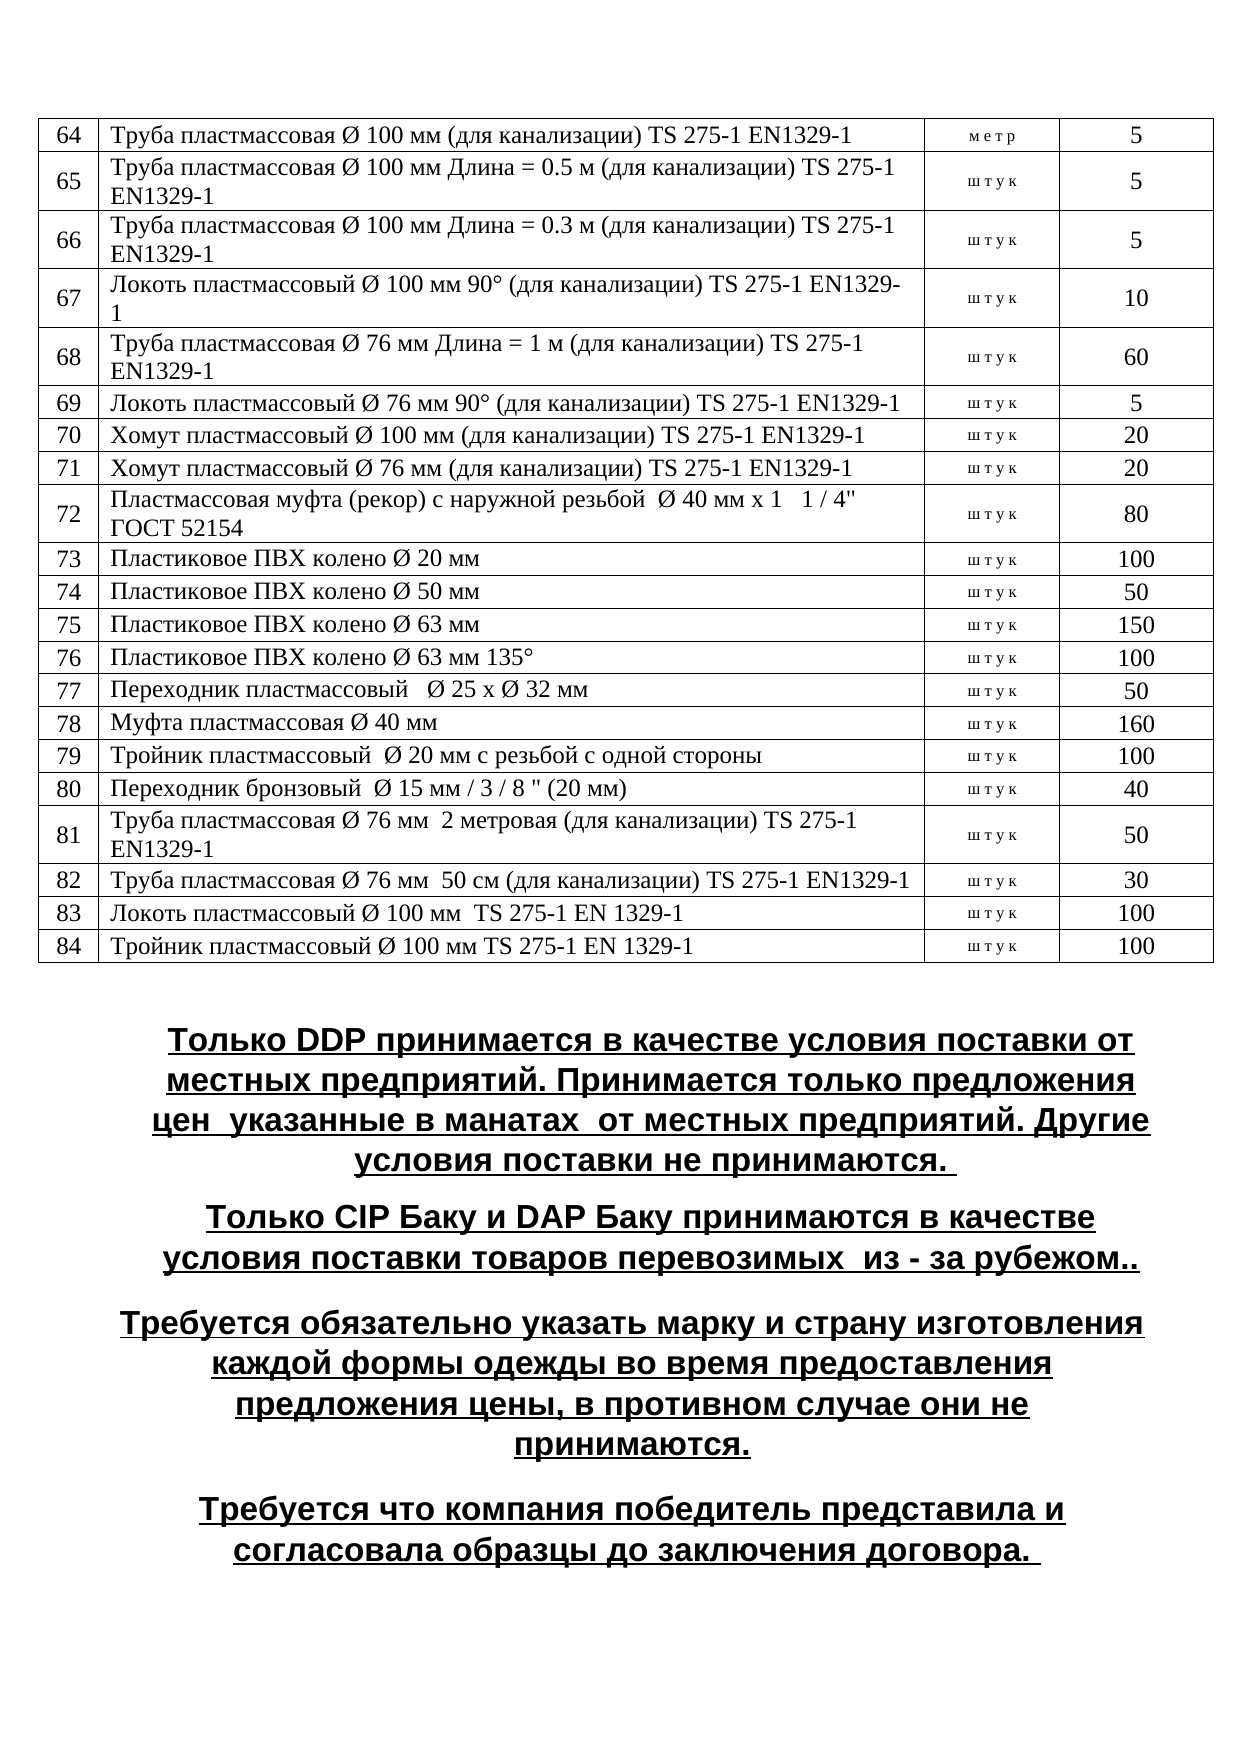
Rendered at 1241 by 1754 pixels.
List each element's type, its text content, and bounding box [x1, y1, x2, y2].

text Только CIP Баку и DAP Баку принимаются в качестве условия поставки товаров перевозимых из - за рубежом.. [150, 1197, 1152, 1276]
table_cell ш т у к [925, 419, 1059, 451]
table_cell ш т у к [925, 930, 1059, 962]
table_cell Пластмассовая муфта (рекор) с наружной резьбой Ø 40 мм x 1 1 / 4" ГОСТ 52154 [99, 485, 924, 542]
table_cell Локоть пластмассовый Ø 100 мм 90° (для канализации) TS 275-1 EN1329-1 [99, 269, 924, 327]
table_cell Пластиковое ПВХ колено Ø 63 мм 135° [99, 642, 924, 673]
table_cell ш т у к [925, 269, 1059, 327]
table_cell ш т у к [925, 152, 1059, 209]
table_cell Труба пластмассовая Ø 100 мм Длина = 0.3 м (для канализации) TS 275-1 EN1329-1 [99, 211, 924, 268]
table_cell м е т р [925, 119, 1059, 151]
table_cell 68 [39, 328, 98, 385]
table_cell Хомут пластмассовый Ø 76 мм (для канализации) TS 275-1 EN1329-1 [99, 452, 924, 483]
table_cell Тройник пластмассовый Ø 20 мм с резьбой с одной стороны [99, 740, 924, 772]
text Только DDP принимается в качестве условия поставки от местных предприятий. Принимается только предложения цен указанные в манатах от местных предприятий. Другие условия поставки не принимаются. [150, 1019, 1152, 1179]
table_cell Труба пластмассовая Ø 76 мм 2 метровая (для канализации) TS 275-1 EN1329-1 [99, 806, 924, 863]
table_cell ш т у к [925, 806, 1059, 863]
table_cell Локоть пластмассовый Ø 100 мм TS 275-1 EN 1329-1 [99, 897, 924, 929]
table_cell 72 [39, 485, 98, 542]
table_cell 40 [1060, 773, 1213, 804]
table_cell ш т у к [925, 386, 1059, 418]
table_cell ш т у к [925, 452, 1059, 483]
table_cell 160 [1060, 707, 1213, 739]
table_cell ш т у к [925, 211, 1059, 268]
table_cell Пластиковое ПВХ колено Ø 50 мм [99, 576, 924, 608]
table_cell 10 [1060, 269, 1213, 327]
table_cell Труба пластмассовая Ø 76 мм 50 см (для канализации) TS 275-1 EN1329-1 [99, 864, 924, 896]
table_cell 100 [1060, 897, 1213, 929]
table_cell Переходник пластмассовый Ø 25 x Ø 32 мм [99, 674, 924, 706]
table_cell ш т у к [925, 707, 1059, 739]
text Требуется что компания победитель представила и согласовала образцы до заключения договора. [112, 1489, 1152, 1568]
table_cell 79 [39, 740, 98, 772]
table_cell 65 [39, 152, 98, 209]
table_cell Тройник пластмассовый Ø 100 мм TS 275-1 EN 1329-1 [99, 930, 924, 962]
table_cell 60 [1060, 328, 1213, 385]
table_cell Труба пластмассовая Ø 100 мм Длина = 0.5 м (для канализации) TS 275-1 EN1329-1 [99, 152, 924, 209]
table_cell 20 [1060, 419, 1213, 451]
table_cell 78 [39, 707, 98, 739]
table_cell ш т у к [925, 576, 1059, 608]
table_cell Труба пластмассовая Ø 100 мм (для канализации) TS 275-1 EN1329-1 [99, 119, 924, 151]
table_cell 100 [1060, 930, 1213, 962]
table_cell Муфта пластмассовая Ø 40 мм [99, 707, 924, 739]
table_cell 81 [39, 806, 98, 863]
table_cell 67 [39, 269, 98, 327]
table_cell 5 [1060, 119, 1213, 151]
table_cell 100 [1060, 642, 1213, 673]
table_cell 75 [39, 609, 98, 641]
table_cell 69 [39, 386, 98, 418]
table_cell Локоть пластмассовый Ø 76 мм 90° (для канализации) TS 275-1 EN1329-1 [99, 386, 924, 418]
table_cell Труба пластмассовая Ø 76 мм Длина = 1 м (для канализации) TS 275-1 EN1329-1 [99, 328, 924, 385]
table_cell Хомут пластмассовый Ø 100 мм (для канализации) TS 275-1 EN1329-1 [99, 419, 924, 451]
table_cell 76 [39, 642, 98, 673]
table_cell 73 [39, 543, 98, 575]
table_cell ш т у к [925, 485, 1059, 542]
text Требуется обязательно указать марку и страну изготовления каждой формы одежды во время предоставления предложения цены, в противном случае они не принимаются. [112, 1303, 1152, 1462]
table_cell 20 [1060, 452, 1213, 483]
table_cell 100 [1060, 543, 1213, 575]
table_cell 80 [39, 773, 98, 804]
table_cell ш т у к [925, 328, 1059, 385]
table_cell Переходник бронзовый Ø 15 мм / 3 / 8 " (20 мм) [99, 773, 924, 804]
table_cell ш т у к [925, 543, 1059, 575]
table_cell 70 [39, 419, 98, 451]
table_cell 83 [39, 897, 98, 929]
table_cell 50 [1060, 806, 1213, 863]
table_cell 30 [1060, 864, 1213, 896]
table_cell 150 [1060, 609, 1213, 641]
table_cell 100 [1060, 740, 1213, 772]
table_cell 5 [1060, 152, 1213, 209]
table_cell ш т у к [925, 674, 1059, 706]
table_cell ш т у к [925, 773, 1059, 804]
table_cell 82 [39, 864, 98, 896]
table_cell 5 [1060, 386, 1213, 418]
table_cell Пластиковое ПВХ колено Ø 20 мм [99, 543, 924, 575]
table_cell ш т у к [925, 740, 1059, 772]
table_cell ш т у к [925, 609, 1059, 641]
table_cell 77 [39, 674, 98, 706]
table_cell 5 [1060, 211, 1213, 268]
table_cell 50 [1060, 674, 1213, 706]
table_cell 71 [39, 452, 98, 483]
table_cell ш т у к [925, 897, 1059, 929]
table_cell ш т у к [925, 864, 1059, 896]
table_cell 66 [39, 211, 98, 268]
table_cell 84 [39, 930, 98, 962]
table_cell 50 [1060, 576, 1213, 608]
table_cell 80 [1060, 485, 1213, 542]
table_cell Пластиковое ПВХ колено Ø 63 мм [99, 609, 924, 641]
table_cell 74 [39, 576, 98, 608]
table_cell 64 [39, 119, 98, 151]
table_cell ш т у к [925, 642, 1059, 673]
